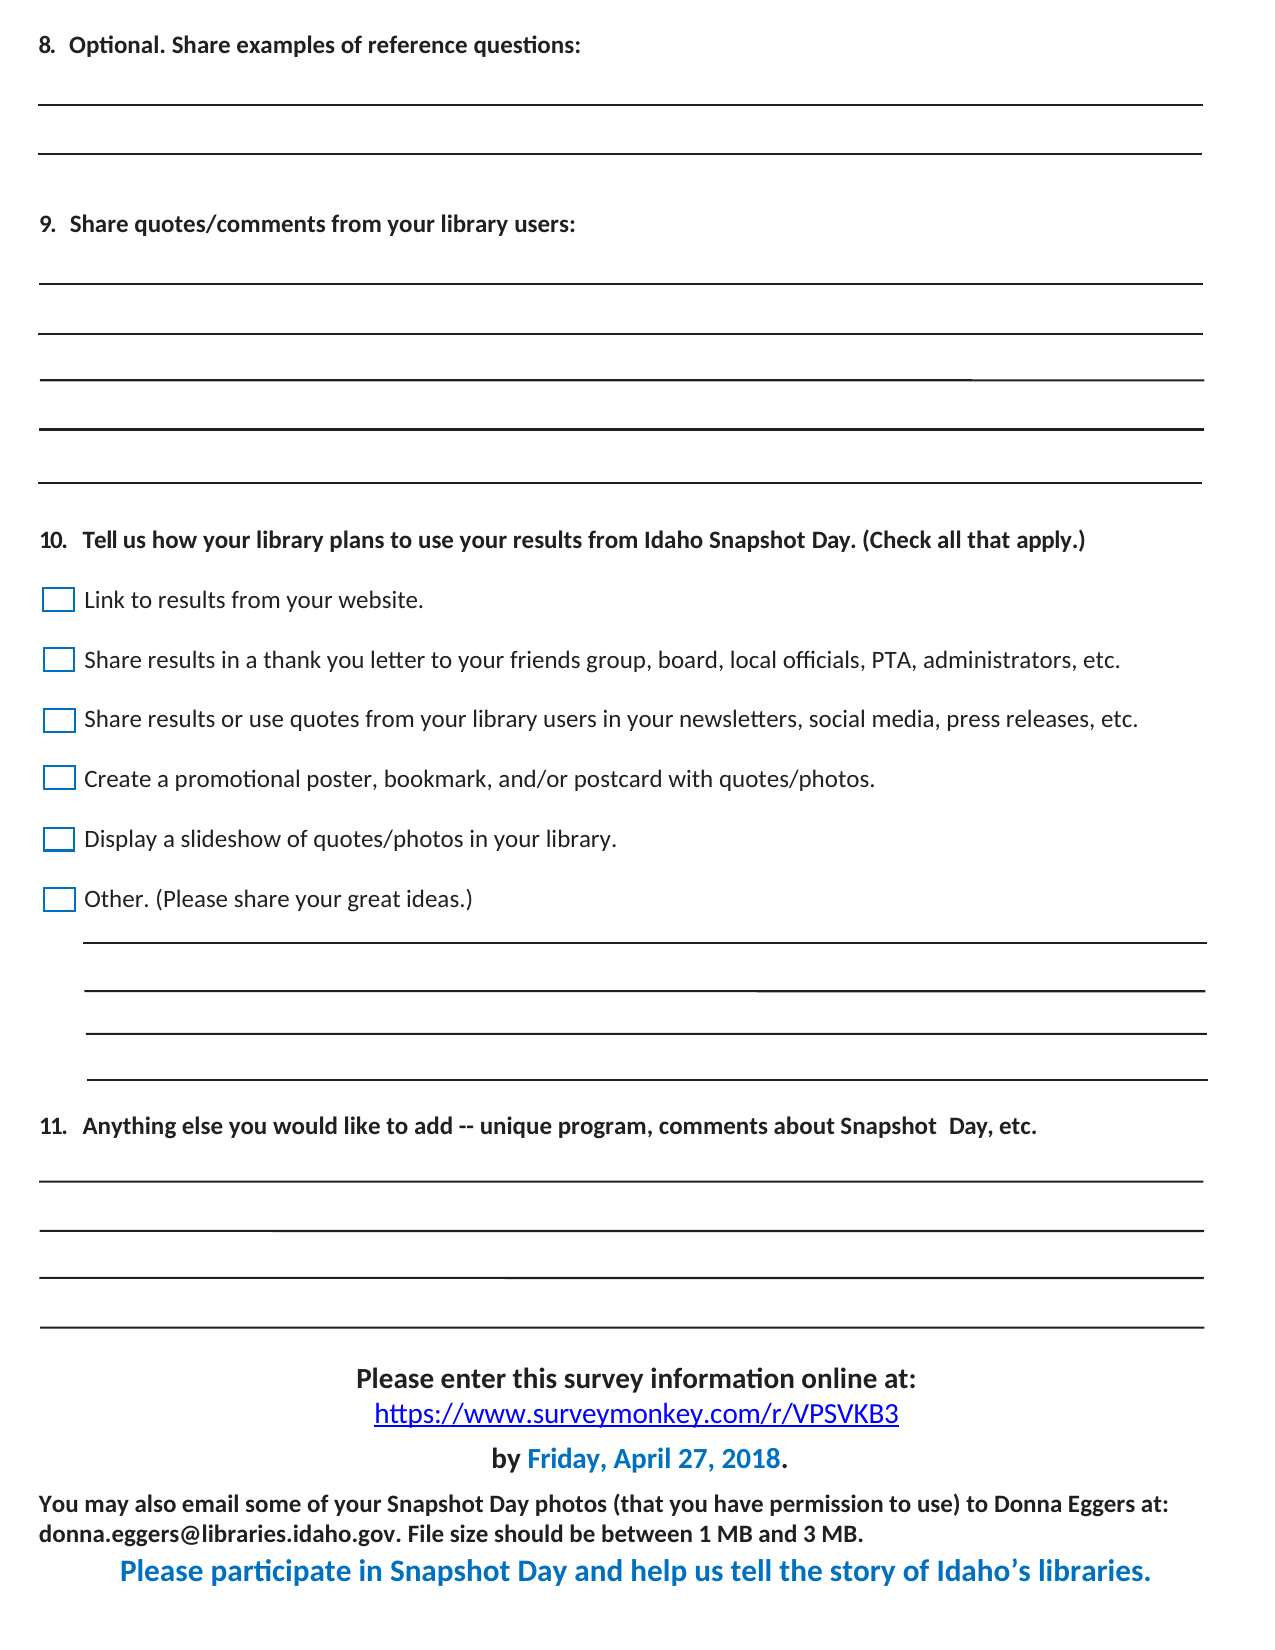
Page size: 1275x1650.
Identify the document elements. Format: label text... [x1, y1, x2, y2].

text by Friday, April 27, 2018. [345, 1440, 928, 1475]
list Tell us how your library plans to use your results from Idaho Snapshot Day. (Check all that apply.) [39, 524, 1221, 554]
list Share quotes/comments from your library users: [39, 208, 1221, 239]
list Optional. Share examples of reference questions: [38, 29, 1221, 59]
text You may also email some of your Snapshot Day photos (that you have permission to use) to Donna Eggers at: donna.eggers@libraries.idaho.gov. File size should be between 1 MB and 3 MB. [39, 1489, 1172, 1549]
text Display a slideshow of quotes/photos in your library. Other. (Please share your great ideas.) [84, 823, 681, 913]
text Link to results from your website. [84, 584, 1221, 614]
text Share results in a thank you letter to your friends group, board, local officials, PTA, administrators, etc. Share results or use quotes from your library users in your newsletters, social media, press releases, etc. Create a promotional poster, bookmark, and/or postcard with quotes/photos. [84, 644, 1143, 794]
subtitle Anything else you would like to add -- unique program, comments about Snapshot Day, etc. [39, 1110, 1221, 1141]
text Please participate in Snapshot Day and help us tell the story of Idaho’s libraries. [117, 1551, 1155, 1589]
text Please enter this survey information online at: https://www.surveymonkey.com/r/VPSVKB3 [345, 1360, 928, 1430]
